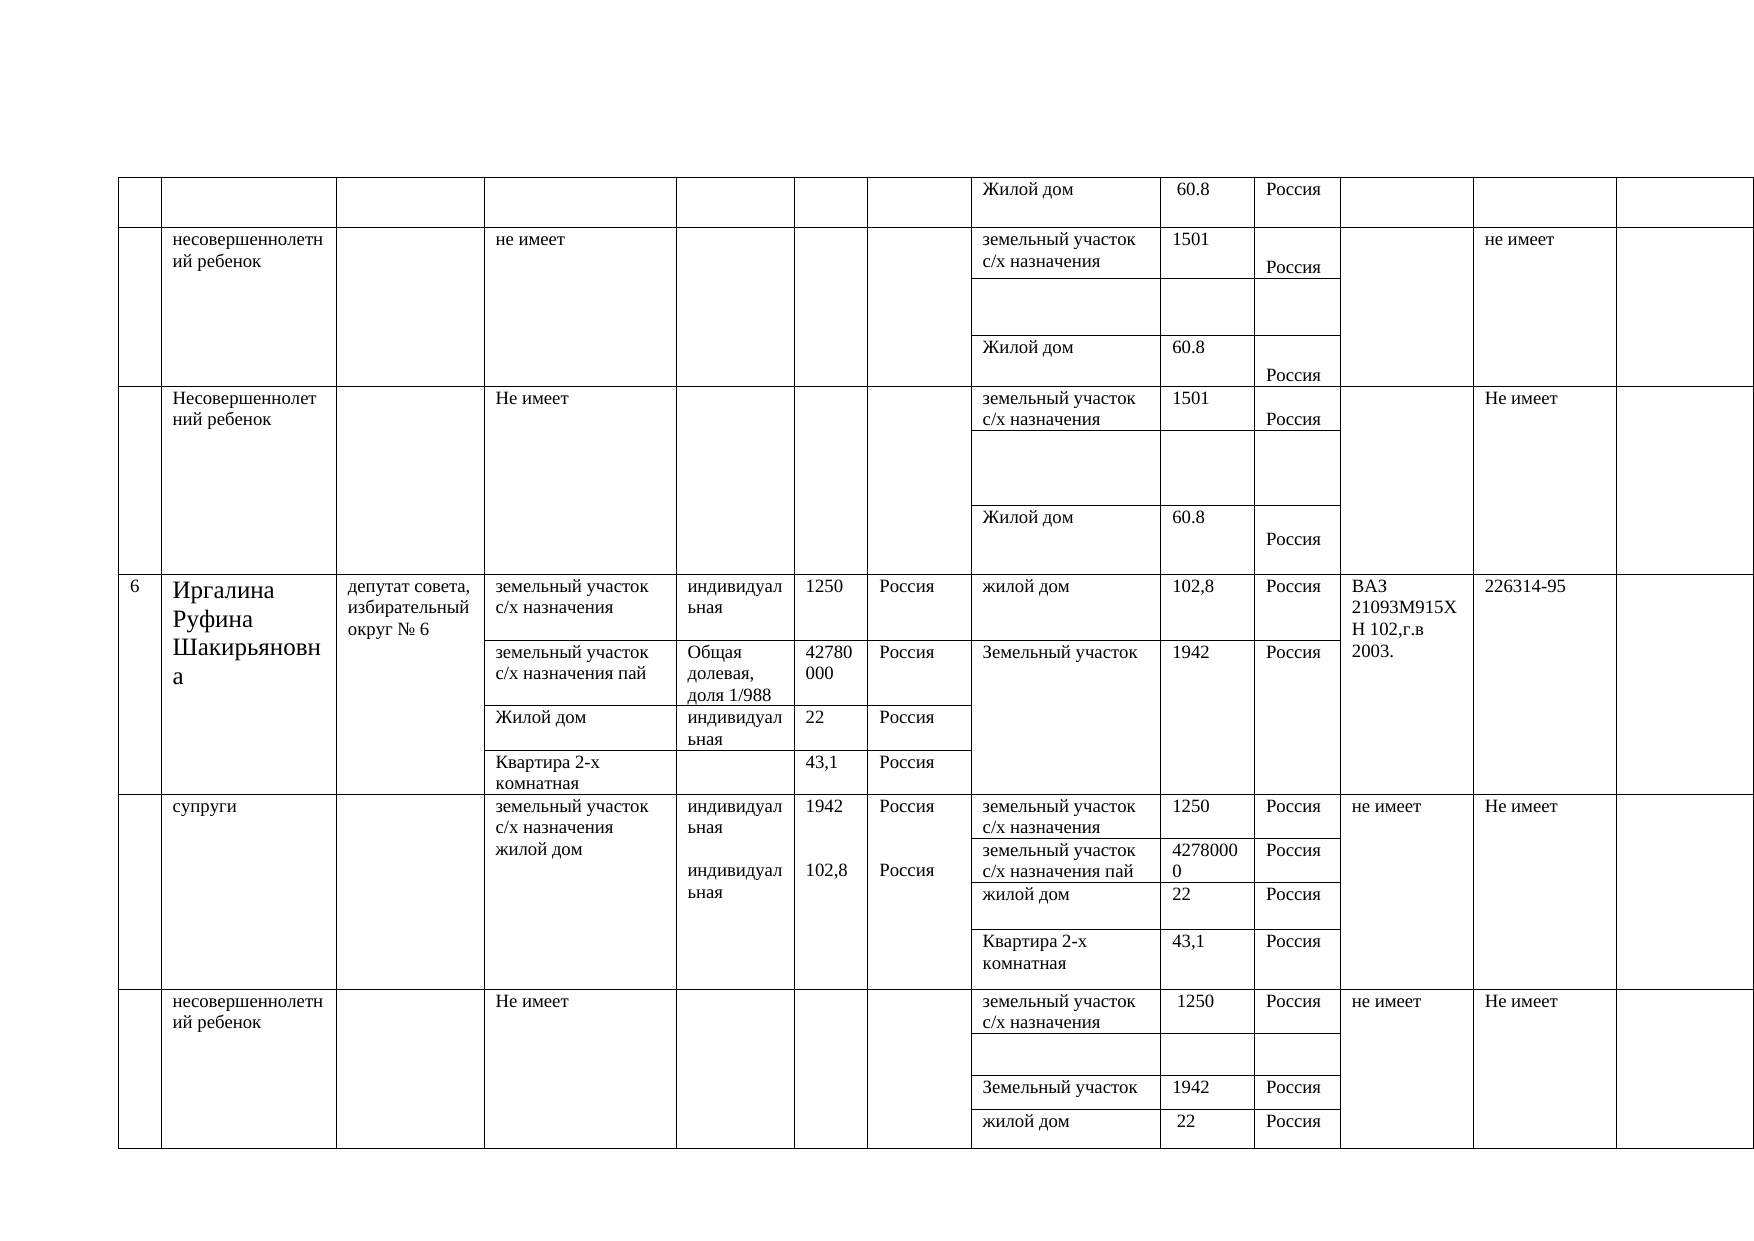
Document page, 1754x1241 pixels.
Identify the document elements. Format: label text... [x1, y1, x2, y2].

table_cell Россия [868, 751, 971, 794]
table_cell 1942 [1161, 641, 1254, 794]
table_cell [1617, 795, 1753, 989]
table_cell 1250 [1161, 990, 1254, 1033]
table_cell не имеет [1341, 990, 1473, 1147]
table_cell земельный участок с/х назначения пай [972, 839, 1160, 882]
table_cell земельный участок с/х назначения [485, 575, 676, 639]
table_cell [795, 228, 867, 386]
table_cell Россия [1255, 795, 1340, 838]
table_cell [337, 795, 484, 989]
table_cell несовершеннолетний ребенок [162, 228, 336, 386]
table_cell [1161, 431, 1254, 505]
table_cell жилой дом [972, 883, 1160, 929]
table_cell [1617, 387, 1753, 574]
table_cell [337, 387, 484, 574]
table_cell Россия [1255, 839, 1340, 882]
table_cell [337, 228, 484, 386]
table_cell 1942 102,8 [795, 795, 867, 989]
table_cell Общая долевая, доля 1/988 [677, 641, 794, 705]
table_cell 1501 [1161, 228, 1254, 278]
table_cell индивидуальная [677, 706, 794, 749]
table_cell индивидуальная индивидуальная [677, 795, 794, 989]
table_cell жилой дом [972, 575, 1160, 639]
table_cell Россия [868, 706, 971, 749]
table_cell [868, 228, 971, 386]
table_cell 1250 [795, 575, 867, 639]
table_cell 1250 [1161, 795, 1254, 838]
table_cell Несовершеннолетний ребенок [162, 387, 336, 574]
table_cell [1255, 279, 1340, 335]
table_cell Квартира 2-х комнатная [485, 751, 676, 794]
table_cell земельный участок с/х назначения [972, 228, 1160, 278]
table_cell [677, 751, 794, 794]
table_cell [795, 990, 867, 1147]
table_cell [972, 279, 1160, 335]
table_cell [1617, 990, 1753, 1147]
table_cell Россия [1255, 930, 1340, 989]
table_cell земельный участок с/х назначения [972, 795, 1160, 838]
table_cell несовершеннолетний ребенок [162, 990, 336, 1147]
table_cell Квартира 2-х комнатная [972, 930, 1160, 989]
table_cell [119, 228, 161, 386]
table_cell не имеет [1474, 228, 1616, 386]
table_cell Жилой дом [485, 706, 676, 749]
table_cell Не имеет [1474, 990, 1616, 1147]
table_cell 43,1 [795, 751, 867, 794]
table_cell [337, 990, 484, 1147]
table_cell индивидуальная [677, 575, 794, 639]
table_cell [119, 990, 161, 1147]
table_cell [868, 990, 971, 1147]
table_cell Россия [868, 641, 971, 705]
table_cell Иргалина Руфина Шакирьяновна [162, 575, 336, 794]
table_cell жилой дом [972, 1110, 1160, 1147]
table_cell 60.8 [1161, 178, 1254, 227]
table_cell 1942 [1161, 1076, 1254, 1108]
table_cell ВАЗ 21093М915ХН 102,г.в 2003. [1341, 575, 1473, 794]
table_cell [1161, 1034, 1254, 1075]
table_cell не имеет [485, 228, 676, 386]
table_cell Земельный участок [972, 641, 1160, 794]
table_cell Жилой дом [972, 178, 1160, 227]
table_cell Россия [1255, 178, 1340, 227]
table_cell земельный участок с/х назначения [972, 387, 1160, 430]
table_cell 42780000 [1161, 839, 1254, 882]
table_cell Россия [868, 575, 971, 639]
table_cell земельный участок с/х назначения жилой дом [485, 795, 676, 989]
table_cell [972, 1034, 1160, 1075]
table_cell земельный участок с/х назначения [972, 990, 1160, 1033]
table_cell [1617, 228, 1753, 386]
table_cell Земельный участок [972, 1076, 1160, 1108]
table_cell 102,8 [1161, 575, 1254, 639]
table_cell супруги [162, 795, 336, 989]
table_cell Россия [1255, 883, 1340, 929]
table_cell Не имеет [1474, 387, 1616, 574]
table_cell Россия [1255, 641, 1340, 794]
table_cell 6 [119, 575, 161, 794]
table_cell 60.8 [1161, 336, 1254, 386]
table_cell Россия Россия [868, 795, 971, 989]
table_cell [1255, 1034, 1340, 1075]
table_cell не имеет [1341, 795, 1473, 989]
table_cell Россия [1255, 506, 1340, 574]
table_cell Жилой дом [972, 506, 1160, 574]
table_cell [1617, 575, 1753, 794]
table_cell Не имеет [485, 387, 676, 574]
table_cell 22 [795, 706, 867, 749]
table_cell [1341, 387, 1473, 574]
table_cell [1161, 279, 1254, 335]
table_cell 42780000 [795, 641, 867, 705]
table_cell Не имеет [1474, 795, 1616, 989]
table_cell [119, 387, 161, 574]
table_cell Россия [1255, 1110, 1340, 1147]
table_cell [1341, 228, 1473, 386]
table_cell [795, 387, 867, 574]
table_cell [119, 795, 161, 989]
table_cell 22 [1161, 883, 1254, 929]
table_cell [677, 228, 794, 386]
table_cell земельный участок с/х назначения пай [485, 641, 676, 705]
table_cell 226314-95 [1474, 575, 1616, 794]
table_cell 43,1 [1161, 930, 1254, 989]
table_cell Жилой дом [972, 336, 1160, 386]
table_cell 60.8 [1161, 506, 1254, 574]
table_cell 22 [1161, 1110, 1254, 1147]
table_cell Россия [1255, 990, 1340, 1033]
table_cell [868, 387, 971, 574]
table_cell Россия [1255, 1076, 1340, 1108]
table_cell депутат совета, избирательный округ № 6 [337, 575, 484, 794]
table_cell [677, 990, 794, 1147]
table_cell Не имеет [485, 990, 676, 1147]
table_cell Россия [1255, 336, 1340, 386]
table_cell Россия [1255, 387, 1340, 430]
table_cell Россия [1255, 228, 1340, 278]
table_cell [677, 387, 794, 574]
table_cell Россия [1255, 575, 1340, 639]
table_cell [972, 431, 1160, 505]
table_cell [1255, 431, 1340, 505]
table_cell 1501 [1161, 387, 1254, 430]
